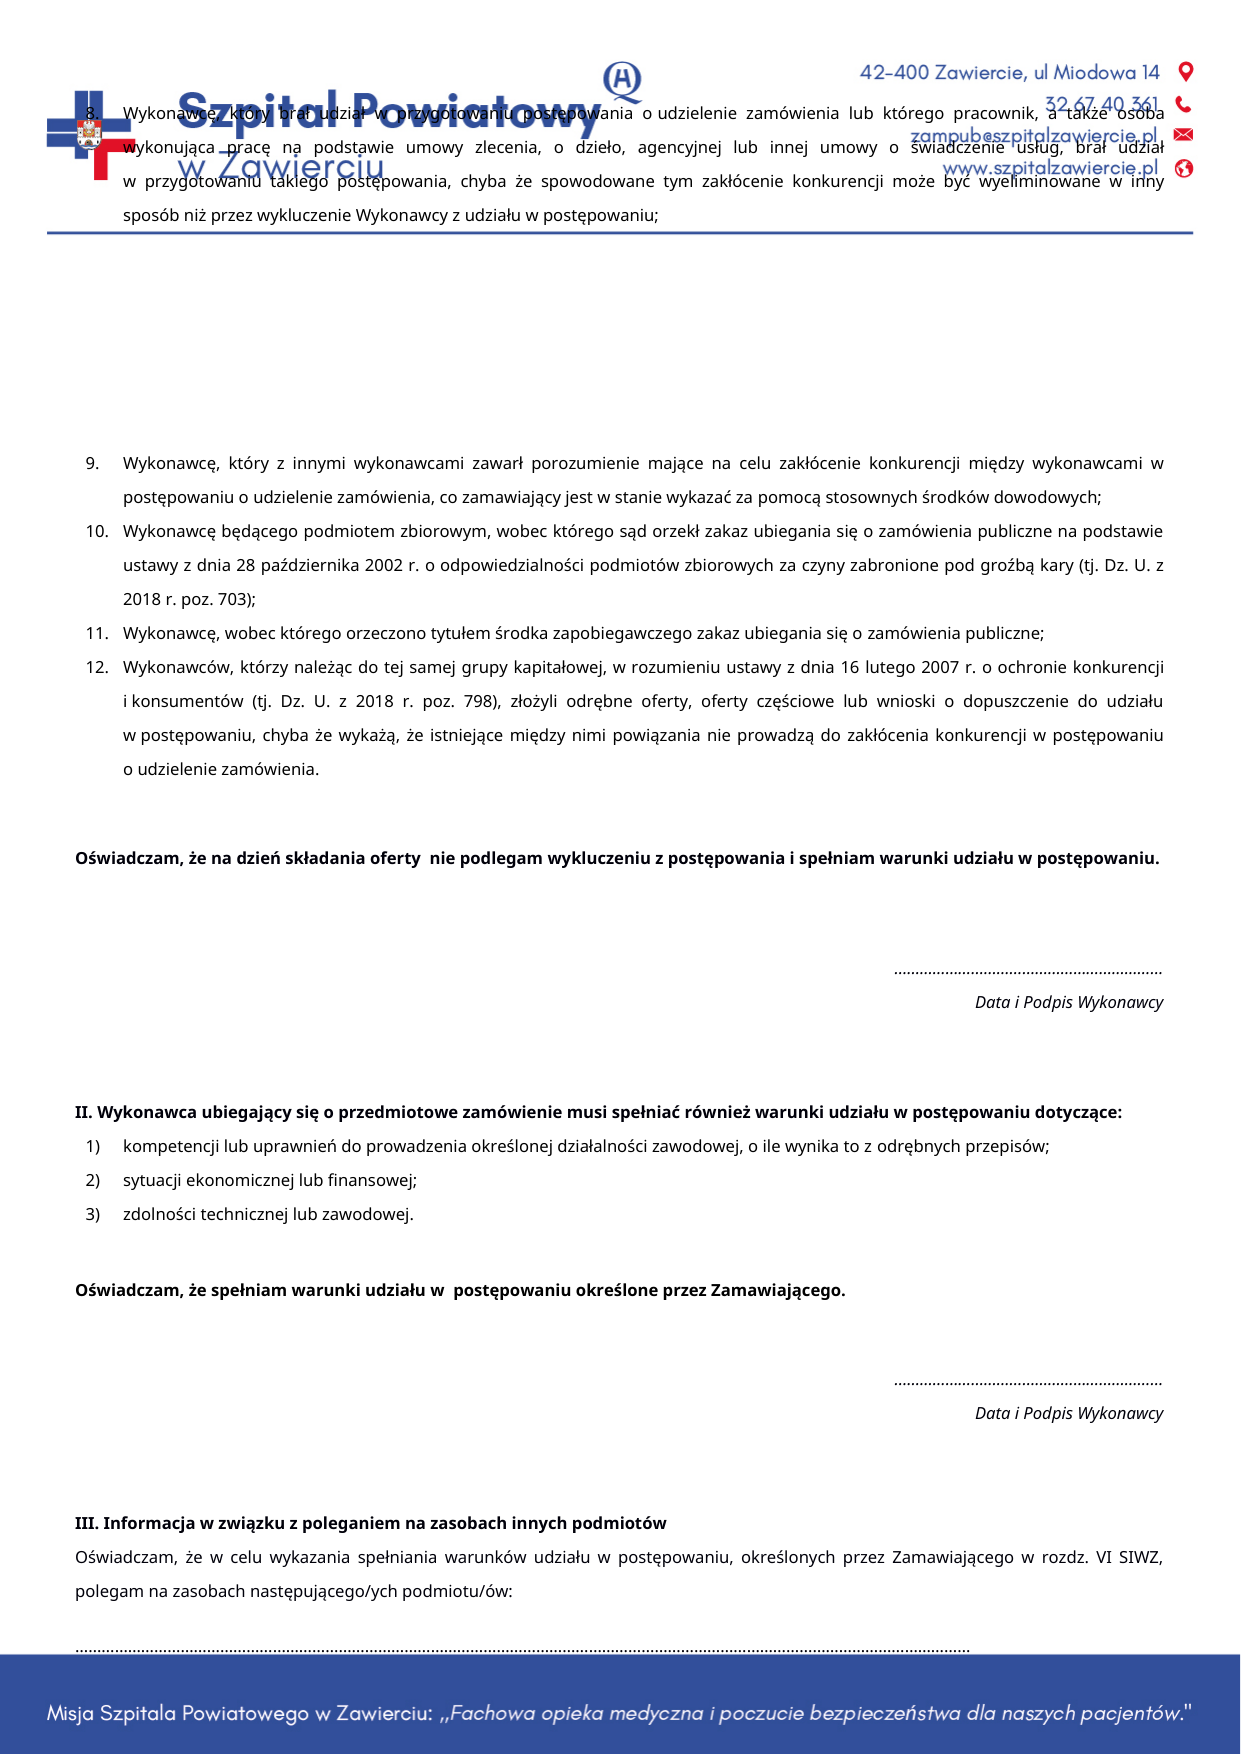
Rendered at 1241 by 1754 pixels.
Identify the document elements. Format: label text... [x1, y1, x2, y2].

list zdolności technicznej lub zawodowej. [85, 1203, 1165, 1226]
list kompetencji lub uprawnień do prowadzenia określonej działalności zawodowej, o ile wynika to z odrębnych przepisów; [85, 1135, 1165, 1157]
text Data i Podpis Wykonawcy [75, 1402, 1165, 1424]
list Wykonawcę będącego podmiotem zbiorowym, wobec którego sąd orzekł zakaz ubiegania się o zamówienia publiczne na podstawie ustawy z dnia 28 października 2002 r. o odpowiedzialności podmiotów zbiorowych za czyny zabronione pod groźbą kary (tj. Dz. U. z 2018 r. poz. 703); [85, 519, 1165, 610]
list Wykonawcę, który z innymi wykonawcami zawarł porozumienie mające na celu zakłócenie konkurencji między wykonawcami w postępowaniu o udzielenie zamówienia, co zamawiający jest w stanie wykazać za pomocą stosownych środków dowodowych; [85, 451, 1165, 508]
list Wykonawcę, wobec którego orzeczono tytułem środka zapobiegawczego zakaz ubiegania się o zamówienia publiczne; [85, 622, 1165, 644]
text Oświadczam, że na dzień składania oferty nie podlegam wykluczeniu z postępowania i spełniam warunki udziału w postępowaniu. [75, 847, 1165, 870]
list Wykonawców, którzy należąc do tej samej grupy kapitałowej, w rozumieniu ustawy z dnia 16 lutego 2007 r. o ochronie konkurencji i konsumentów (tj. Dz. U. z 2018 r. poz. 798), złożyli odrębne oferty, oferty częściowe lub wnioski o dopuszczenie do udziału w postępowaniu, chyba że wykażą, że istniejące między nimi powiązania nie prowadzą do zakłócenia konkurencji w postępowaniu o udzielenie zamówienia. [85, 656, 1165, 781]
picture [0, 0, 1241, 1754]
list sytuacji ekonomicznej lub finansowej; [85, 1169, 1165, 1191]
list Oświadczam, że spełniam warunki udziału w postępowaniu określone przez Zamawiającego. [75, 1279, 1165, 1302]
text III. Informacja w związku z poleganiem na zasobach innych podmiotów [75, 1512, 1165, 1534]
text ……………………………………………………… [75, 957, 1165, 979]
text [75, 1635, 1165, 1657]
list Wykonawcę, który brał udział w przygotowaniu postępowania o udzielenie zamówienia lub którego pracownik, a także osoba wykonująca pracę na podstawie umowy zlecenia, o dzieło, agencyjnej lub innej umowy o świadczenie usług, brał udział w przygotowaniu takiego postępowania, chyba że spowodowane tym zakłócenie konkurencji może być wyeliminowane w inny sposób niż przez wykluczenie Wykonawcy z udziału w postępowaniu; [85, 102, 1165, 227]
text Oświadczam, że w celu wykazania spełniania warunków udziału w postępowaniu, określonych przez Zamawiającego w rozdz. VI SIWZ, polegam na zasobach następującego/ych podmiotu/ów: [75, 1546, 1165, 1602]
text ……………………………………………………… [75, 1368, 1165, 1391]
text II. Wykonawca ubiegający się o przedmiotowe zamówienie musi spełniać również warunki udziału w postępowaniu dotyczące: [75, 1101, 1165, 1123]
text Data i Podpis Wykonawcy [75, 991, 1165, 1013]
